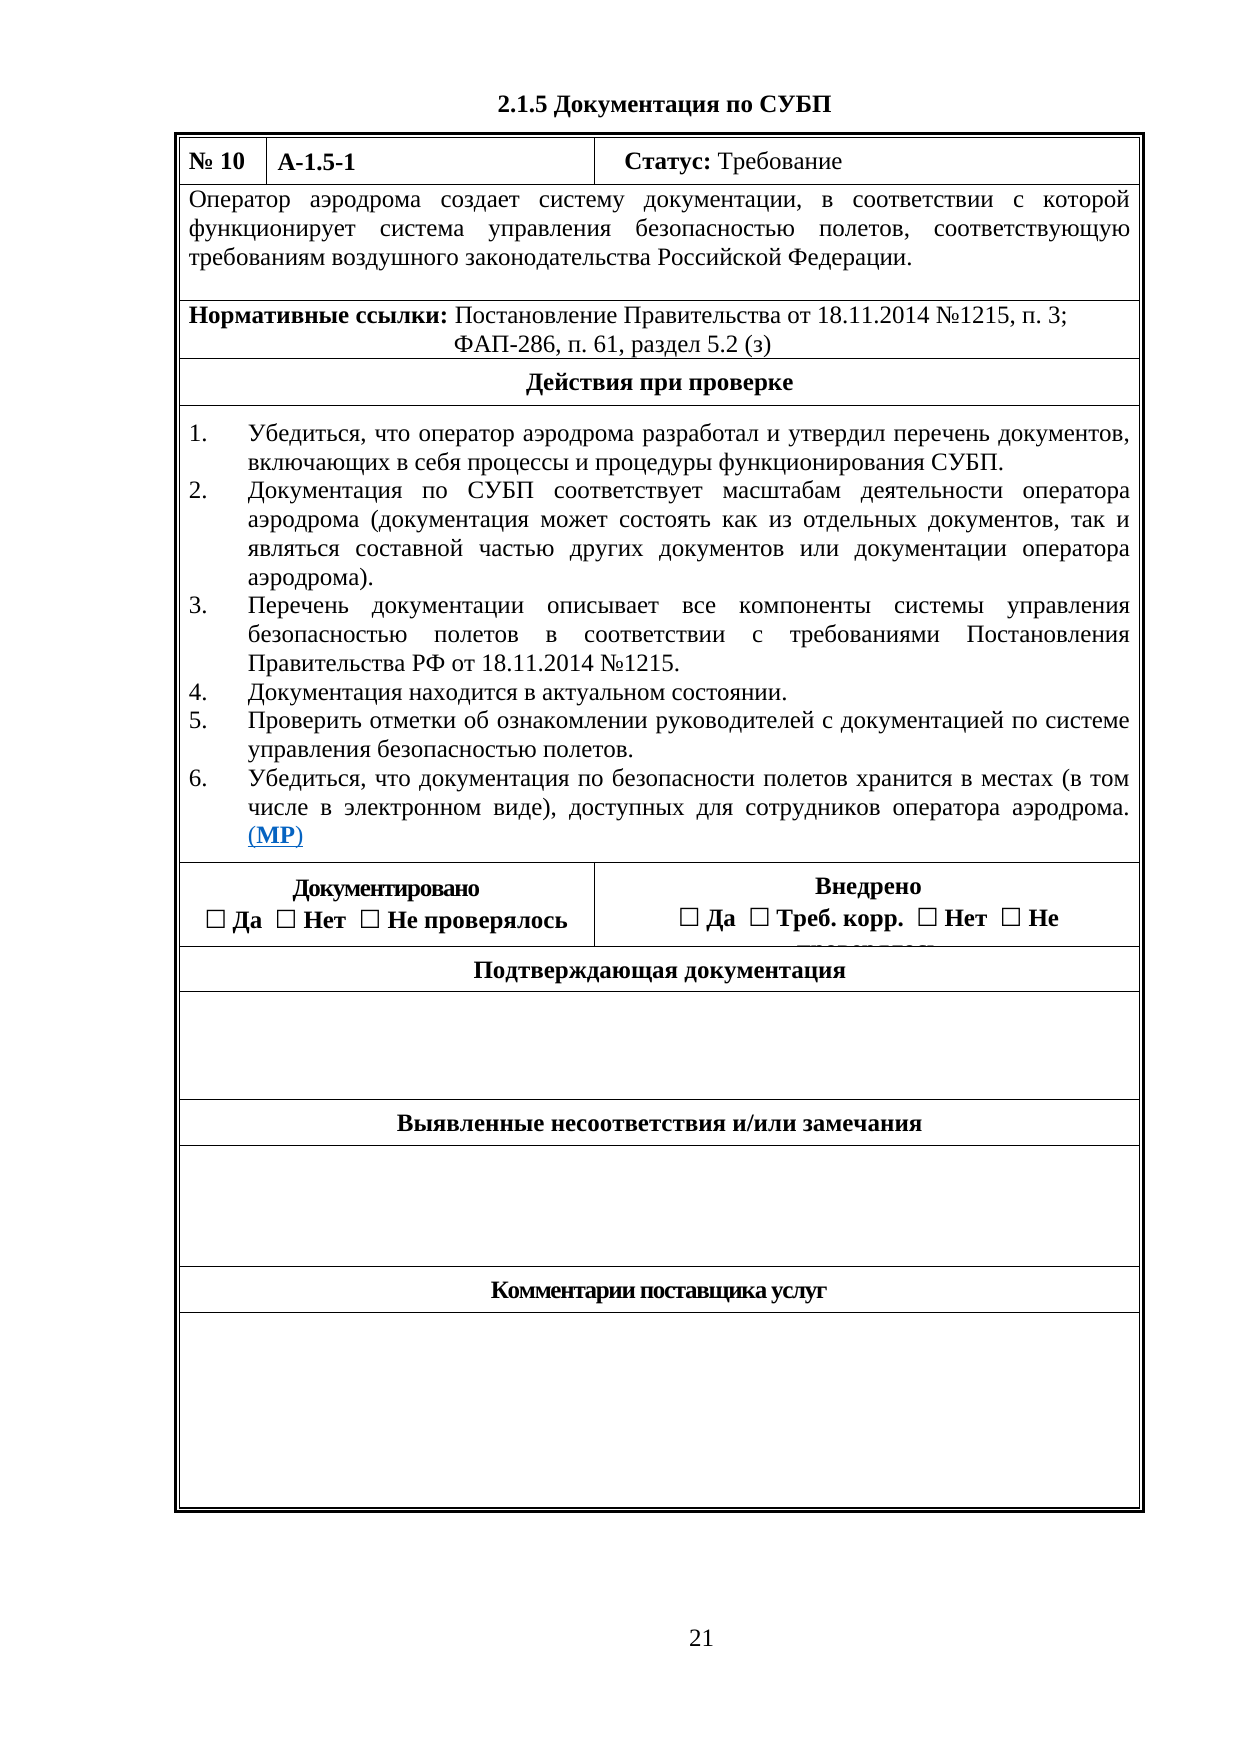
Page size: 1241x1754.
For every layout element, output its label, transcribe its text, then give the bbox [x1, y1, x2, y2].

table_header № 10 [180, 138, 266, 183]
table_cell Действия при проверке [180, 359, 1139, 404]
table_cell Комментарии поставщика услуг [180, 1267, 1139, 1312]
table_cell [180, 1313, 1139, 1507]
table_cell Документировано ☐ Да ☐ Нет ☐ Не проверялось [180, 863, 594, 946]
table_cell Нормативные ссылки: Постановление Правительства от 18.11.2014 №1215, п. 3; ФАП-286, п. 61, раздел 5.2 (з) [180, 301, 1139, 358]
table_cell Внедрено ☐ Да ☐ Треб. корр. ☐ Нет ☐ Не проверялось [595, 863, 1139, 946]
subtitle 2.1.5 Документация по СУБП [177, 89, 1152, 117]
table_cell Оператор аэродрома создает систему документации, в соответствии с которой функционирует система управления безопасностью полетов, соответствующую требованиям воздушного законодательства Российской Федерации. [180, 185, 1139, 299]
table_cell Убедиться, что оператор аэродрома разработал и утвердил перечень документов, включающих в себя процессы и процедуры функционирования СУБП. Документация по СУБП соответствует масштабам деятельности оператора аэродрома (документация может состоять как из отдельных документов, так и являться составной частью других документов или документации оператора аэродрома). Перечень документации описывает все компоненты системы управления безопасностью полетов в соответствии с требованиями Постановления Правительства РФ от 18.11.2014 №1215. Документация находится в актуальном состоянии. Проверить отметки об ознакомлении руководителей с документацией по системе управления безопасностью полетов. Убедиться, что документация по безопасности полетов хранится в местах (в том числе в электронном виде), доступных для сотрудников оператора аэродрома. (МР) [180, 406, 1139, 862]
table_header Статус: [595, 138, 1139, 183]
table_cell [180, 992, 1139, 1099]
table_header А-1.5-1 [267, 138, 594, 183]
table_cell [180, 1146, 1139, 1266]
table_cell Подтверждающая документация [180, 947, 1139, 991]
table_cell Выявленные несоответствия и/или замечания [180, 1100, 1139, 1145]
